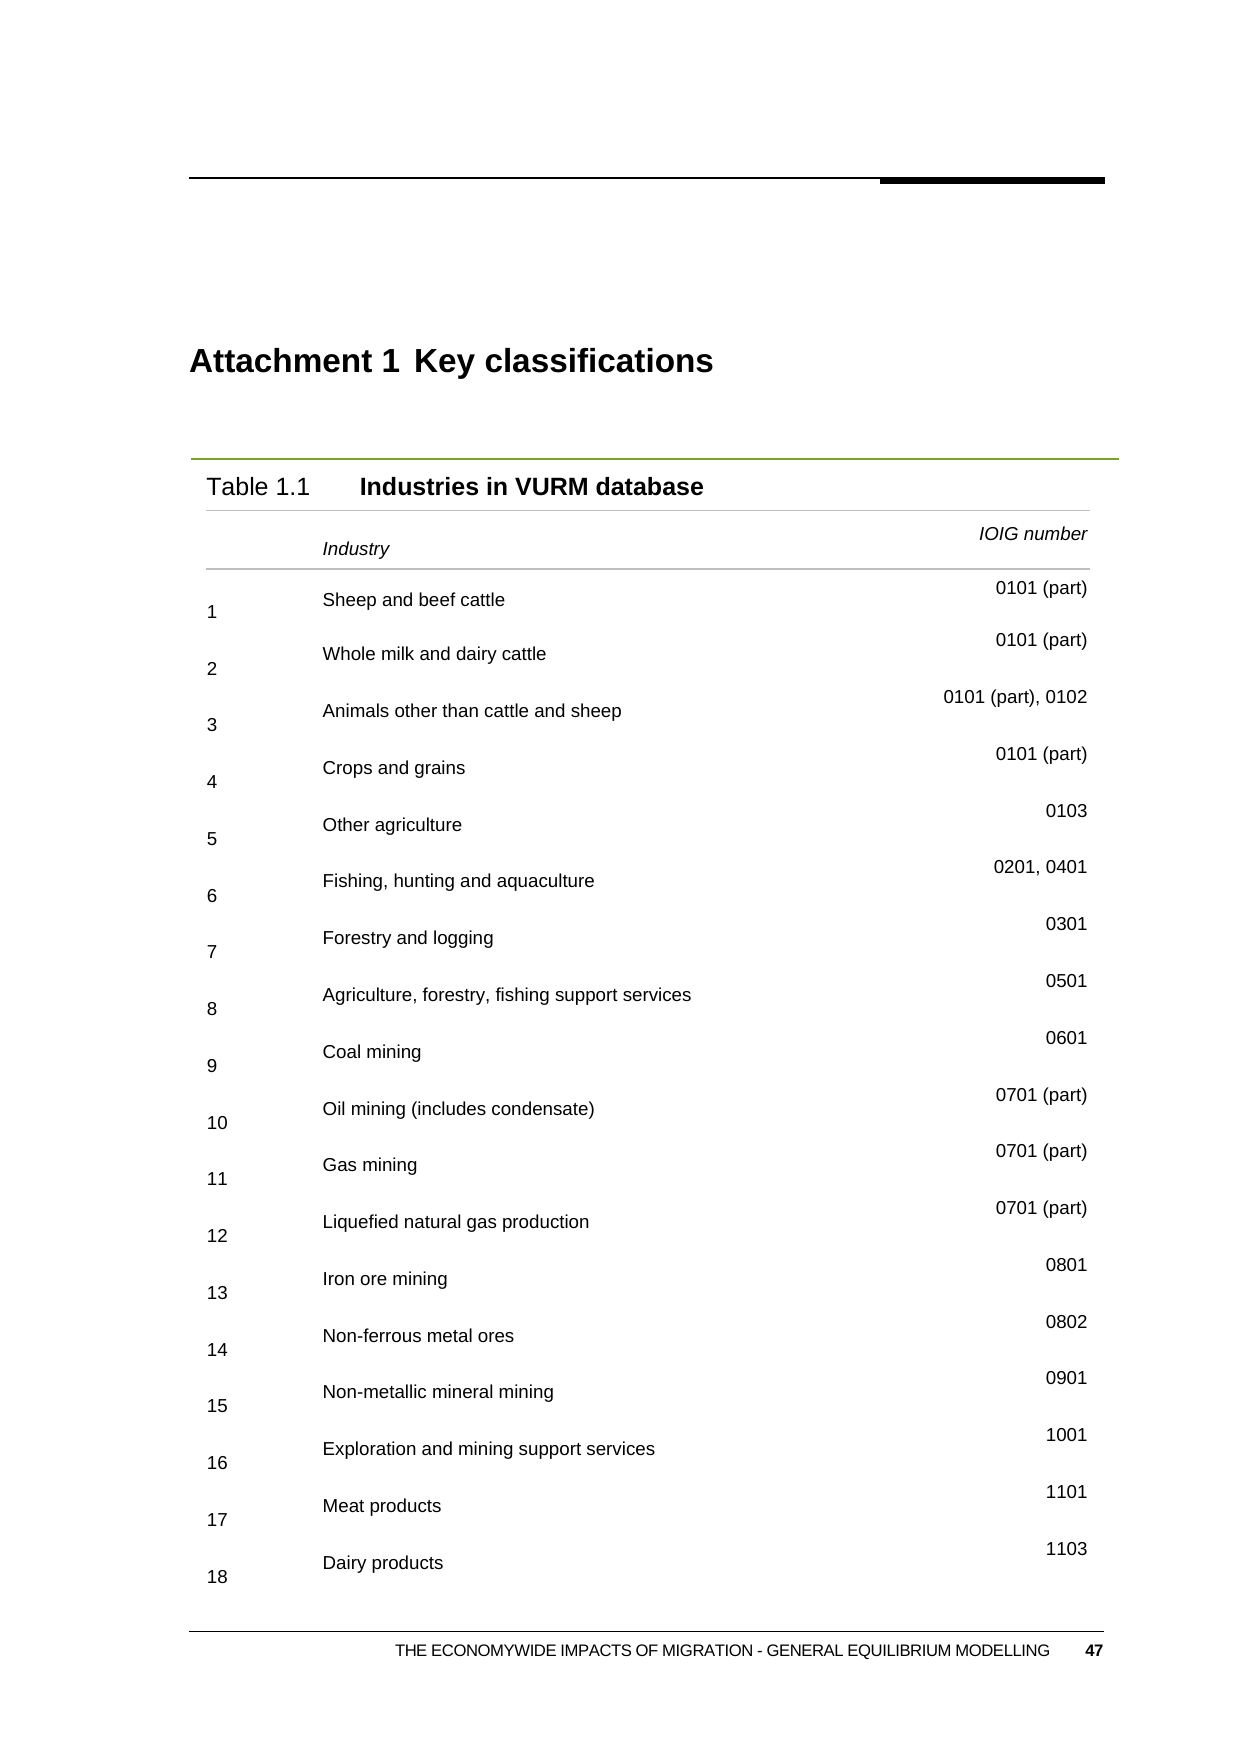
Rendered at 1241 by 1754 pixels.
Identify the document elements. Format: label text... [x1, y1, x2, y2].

table_header Table 1.1 Industries in VURM database [191, 460, 1119, 509]
subtitle Attachment 1 Key classifications [189, 339, 1104, 381]
table_cell [191, 510, 1119, 1591]
